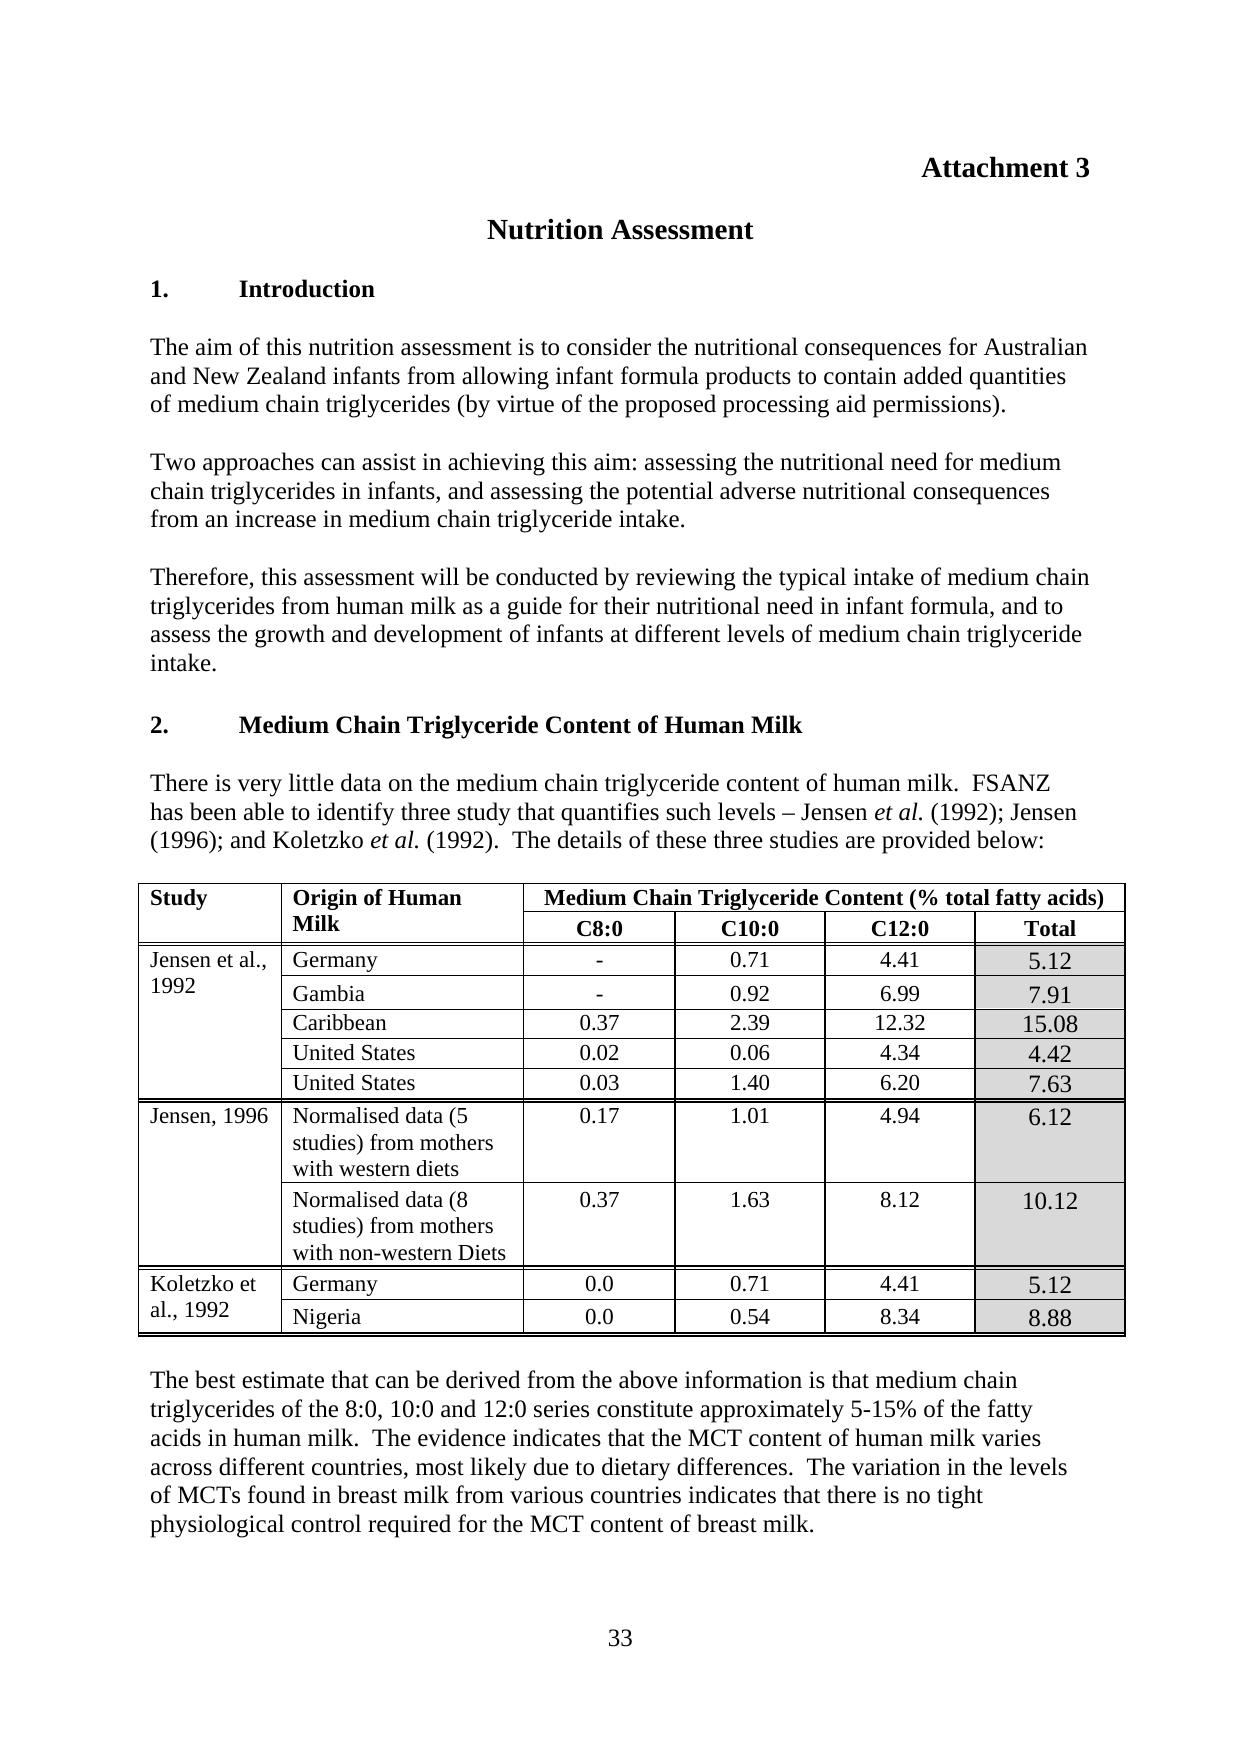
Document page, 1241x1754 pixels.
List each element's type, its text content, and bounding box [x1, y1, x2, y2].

table_cell Koletzko et al., 1992 [139, 1270, 281, 1332]
table_cell [282, 1010, 523, 1038]
table_cell 7.91 [976, 976, 1124, 1008]
table_cell 5.12 [976, 946, 1124, 975]
table_cell - [524, 946, 674, 975]
table_cell C10:0 [676, 912, 824, 942]
table_cell 0.37 [524, 1010, 674, 1038]
table_header Medium Chain Triglyceride Content (% total fatty acids) [524, 884, 1124, 911]
table_cell 0.03 [524, 1069, 674, 1098]
table_cell 8.88 [976, 1300, 1124, 1332]
table_cell [282, 1270, 523, 1299]
table_cell 6.99 [826, 976, 974, 1008]
table_cell 0.37 [524, 1183, 674, 1265]
table_cell 4.34 [826, 1039, 974, 1068]
table_cell 8.12 [826, 1183, 974, 1265]
table_cell 0.71 [676, 946, 824, 975]
table_cell 1.63 [676, 1183, 824, 1265]
table_cell 8.34 [826, 1300, 974, 1332]
table_cell 7.63 [976, 1069, 1124, 1098]
table_cell 0.17 [524, 1103, 674, 1182]
table_cell Normalised data (5 studies) from mothers with western diets [282, 1103, 523, 1182]
table_cell C12:0 [826, 912, 974, 942]
subtitle 1. Introduction [150, 274, 1090, 303]
subtitle Attachment 3 [150, 150, 1090, 183]
table_cell 1.01 [676, 1103, 824, 1182]
subtitle Nutrition Assessment [150, 212, 1090, 246]
table_cell [282, 946, 523, 975]
table_cell 6.20 [826, 1069, 974, 1098]
table_cell [282, 976, 523, 1008]
table_cell Jensen, 1996 [139, 1103, 281, 1265]
table_cell C8:0 [524, 912, 674, 942]
table_cell 0.92 [676, 976, 824, 1008]
text Two approaches can assist in achieving this aim: assessing the nutritional need for medium chain triglycerides in infants, and assessing the potential adverse nutritional consequences from an increase in medium chain triglyceride intake. [150, 447, 1090, 533]
text There is very little data on the medium chain triglyceride content of human milk. FSANZ has been able to identify three study that quantifies such levels – Jensen et al. (1992); Jensen (1996); and Koletzko et al. (1992). The details of these three studies are provided below: [150, 768, 1090, 854]
table_cell 5.12 [976, 1270, 1124, 1299]
table_cell 0.71 [676, 1270, 824, 1299]
text The aim of this nutrition assessment is to consider the nutritional consequences for Australian and New Zealand infants from allowing infant formula products to contain added quantities of medium chain triglycerides (by virtue of the proposed processing aid permissions). [150, 332, 1090, 418]
table_cell 0.0 [524, 1270, 674, 1299]
table_cell 6.12 [976, 1103, 1124, 1182]
subtitle 2. Medium Chain Triglyceride Content of Human Milk [150, 711, 1090, 739]
table_cell Jensen et al., 1992 [139, 946, 281, 1098]
table_cell 15.08 [976, 1010, 1124, 1038]
table_cell [282, 1300, 523, 1332]
table_cell 4.41 [826, 1270, 974, 1299]
table_cell - [524, 976, 674, 1008]
table_cell Normalised data (8 studies) from mothers with non-western Diets [282, 1183, 523, 1265]
table_cell 10.12 [976, 1183, 1124, 1265]
table_cell 2.39 [676, 1010, 824, 1038]
table_cell 0.06 [676, 1039, 824, 1068]
text Therefore, this assessment will be conducted by reviewing the typical intake of medium chain triglycerides from human milk as a guide for their nutritional need in infant formula, and to assess the growth and development of infants at different levels of medium chain triglyceride intake. [150, 562, 1090, 677]
table_cell 0.02 [524, 1039, 674, 1068]
table_cell 4.94 [826, 1103, 974, 1182]
table_cell 4.41 [826, 946, 974, 975]
table_cell 12.32 [826, 1010, 974, 1038]
table_cell Total [976, 912, 1124, 942]
text The best estimate that can be derived from the above information is that medium chain triglycerides of the 8:0, 10:0 and 12:0 series constitute approximately 5-15% of the fatty acids in human milk. The evidence indicates that the MCT content of human milk varies across different countries, most likely due to dietary differences. The variation in the levels of MCTs found in breast milk from various countries indicates that there is no tight physiological control required for the MCT content of breast milk. [150, 1366, 1090, 1538]
table_cell 1.40 [676, 1069, 824, 1098]
table_cell 4.42 [976, 1039, 1124, 1068]
table_header Origin of Human Milk [282, 884, 523, 942]
table_cell 0.0 [524, 1300, 674, 1332]
table_cell [282, 1039, 523, 1068]
table_cell [282, 1069, 523, 1098]
table_cell 0.54 [676, 1300, 824, 1332]
table_header Study [139, 884, 281, 942]
